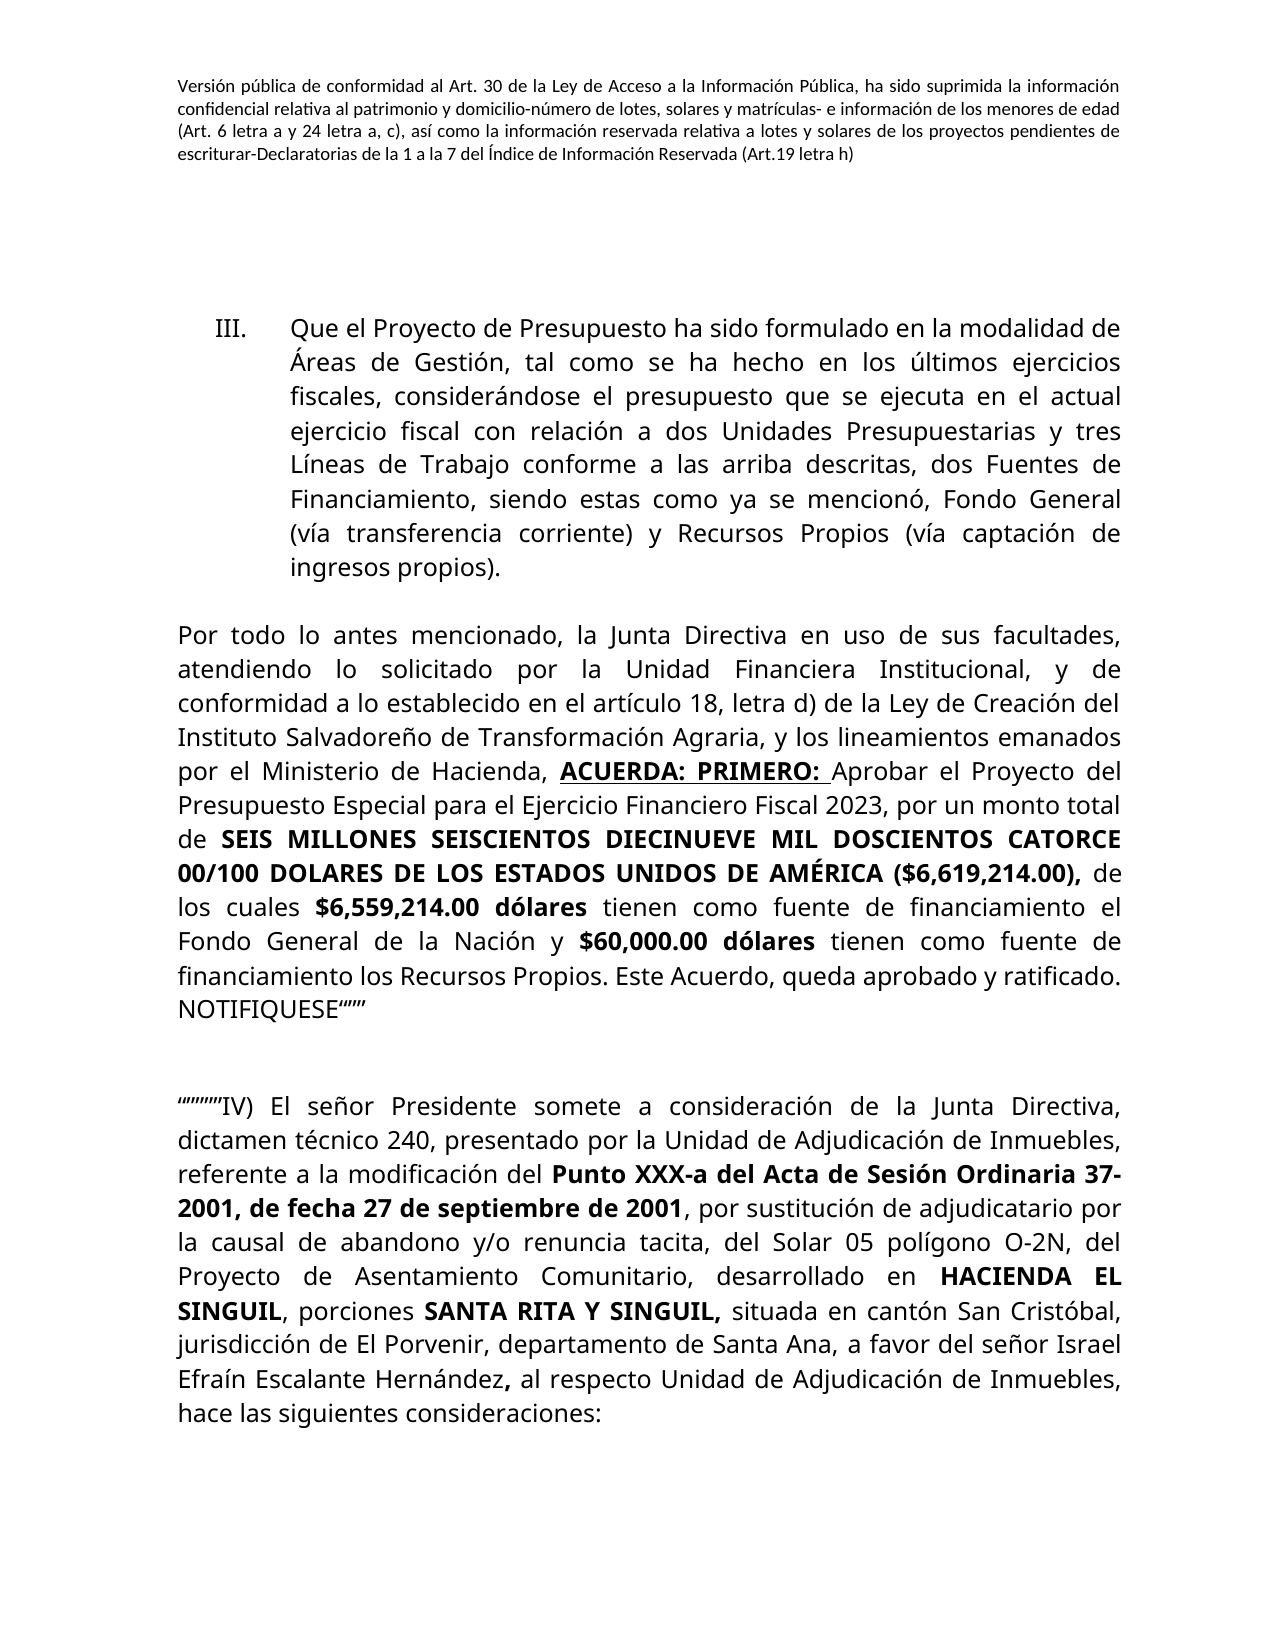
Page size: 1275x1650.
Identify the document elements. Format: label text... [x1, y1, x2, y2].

text “””””IV) El señor Presidente somete a consideración de la Junta Directiva, dictamen técnico 240, presentado por la Unidad de Adjudicación de Inmuebles, referente a la modificación del Punto XXX-a del Acta de Sesión Ordinaria 37-2001, de fecha 27 de septiembre de 2001, por sustitución de adjudicatario por la causal de abandono y/o renuncia tacita, del Solar 05 polígono O-2N, del Proyecto de Asentamiento Comunitario, desarrollado en HACIENDA EL SINGUIL, porciones SANTA RITA Y SINGUIL, situada en cantón San Cristóbal, jurisdicción de El Porvenir, departamento de Santa Ana, a favor del señor Israel Efraín Escalante Hernández, al respecto Unidad de Adjudicación de Inmuebles, hace las siguientes consideraciones: [177, 1089, 1122, 1429]
list Que el Proyecto de Presupuesto ha sido formulado en la modalidad de Áreas de Gestión, tal como se ha hecho en los últimos ejercicios fiscales, considerándose el presupuesto que se ejecuta en el actual ejercicio fiscal con relación a dos Unidades Presupuestarias y tres Líneas de Trabajo conforme a las arriba descritas, dos Fuentes de Financiamiento, siendo estas como ya se mencionó, Fondo General (vía transferencia corriente) y Recursos Propios (vía captación de ingresos propios). [215, 311, 1122, 583]
text Por todo lo antes mencionado, la Junta Directiva en uso de sus facultades, atendiendo lo solicitado por la Unidad Financiera Institucional, y de conformidad a lo establecido en el artículo 18, letra d) de la Ley de Creación del Instituto Salvadoreño de Transformación Agraria, y los lineamientos emanados por el Ministerio de Hacienda, ACUERDA: PRIMERO: Aprobar el Proyecto del Presupuesto Especial para el Ejercicio Financiero Fiscal 2023, por un monto total de SEIS MILLONES SEISCIENTOS DIECINUEVE MIL DOSCIENTOS CATORCE 00/100 DOLARES DE LOS ESTADOS UNIDOS DE AMÉRICA ($6,619,214.00), de los cuales $6,559,214.00 dólares tienen como fuente de financiamiento el Fondo General de la Nación y $60,000.00 dólares tienen como fuente de financiamiento los Recursos Propios. Este Acuerdo, queda aprobado y ratificado. NOTIFIQUESE“”” [177, 617, 1122, 1026]
